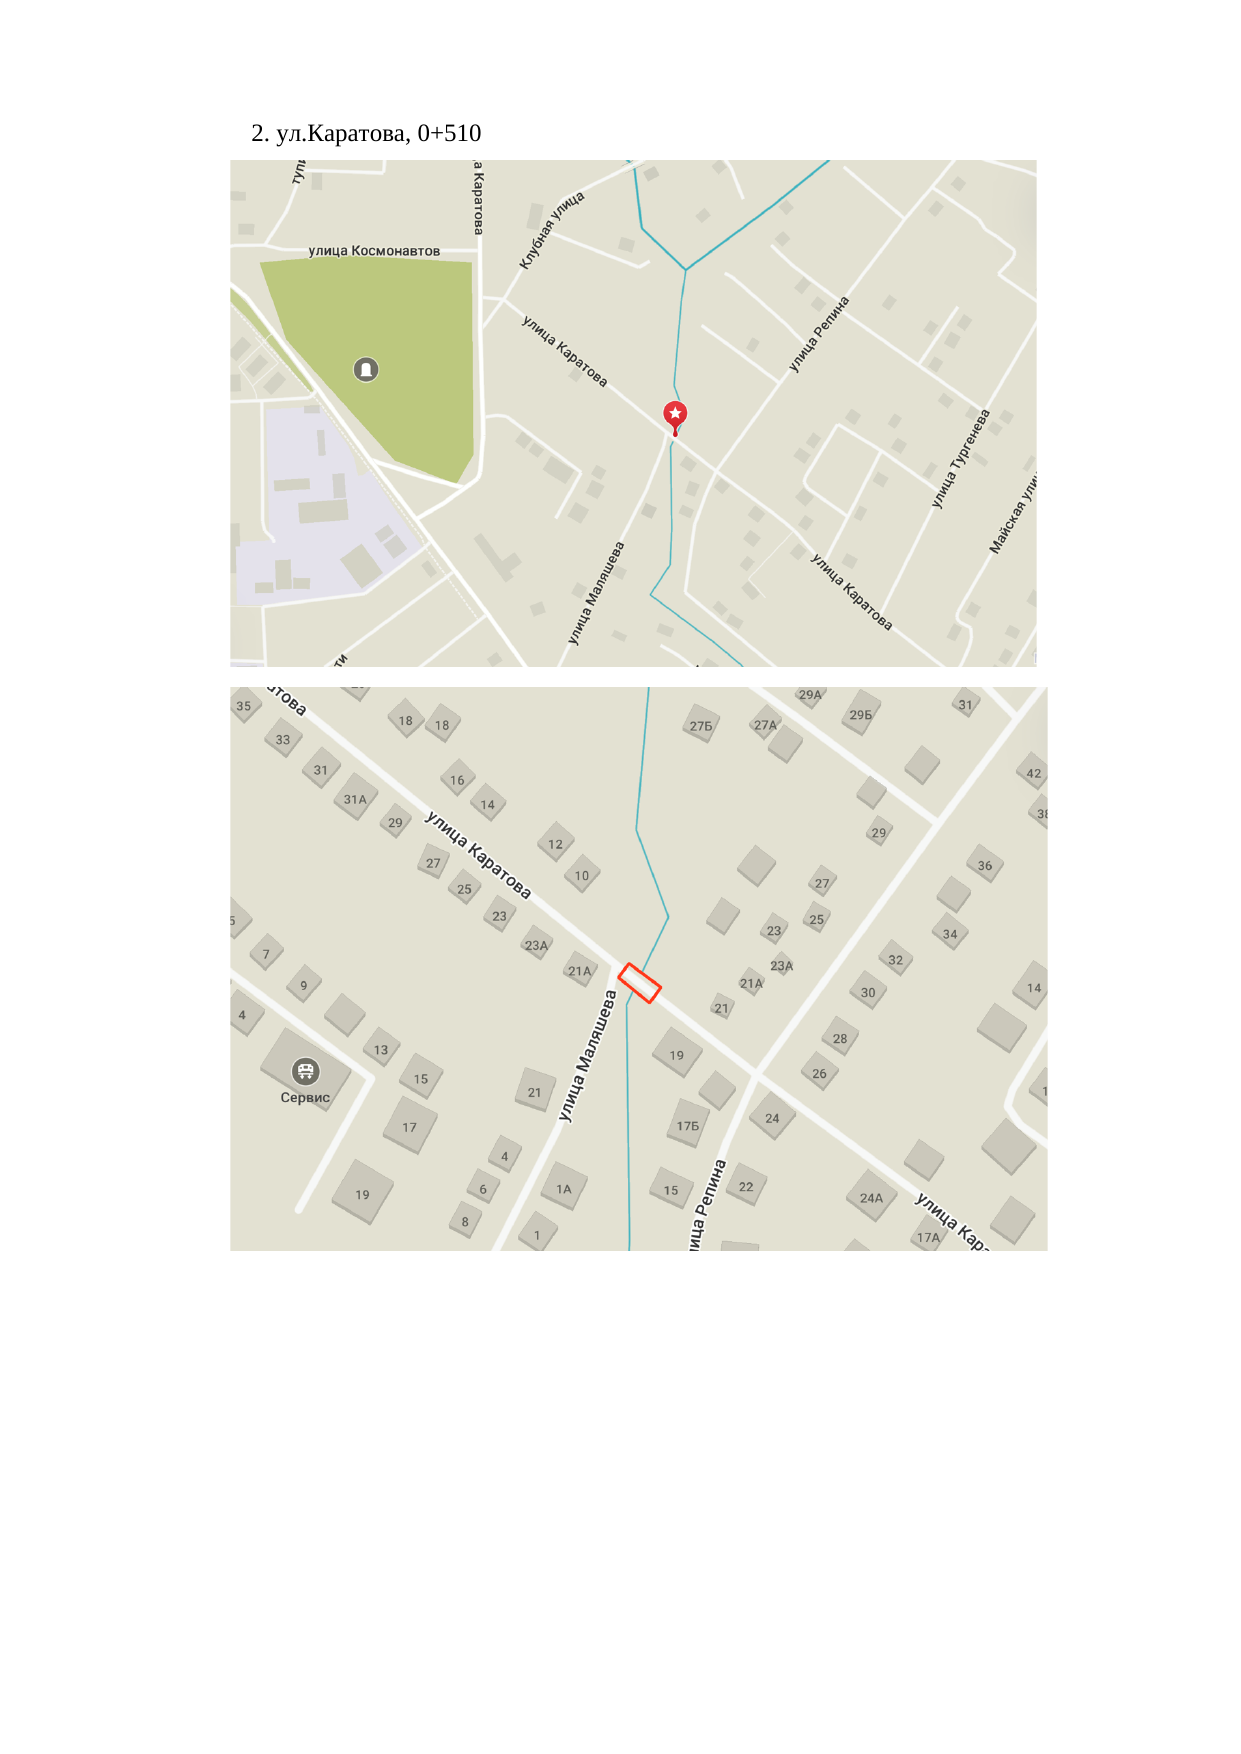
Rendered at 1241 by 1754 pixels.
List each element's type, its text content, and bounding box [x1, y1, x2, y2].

picture [230, 160, 1037, 667]
text 2. ул.Каратова, 0+510 [177, 118, 1152, 147]
picture [230, 687, 1048, 1251]
